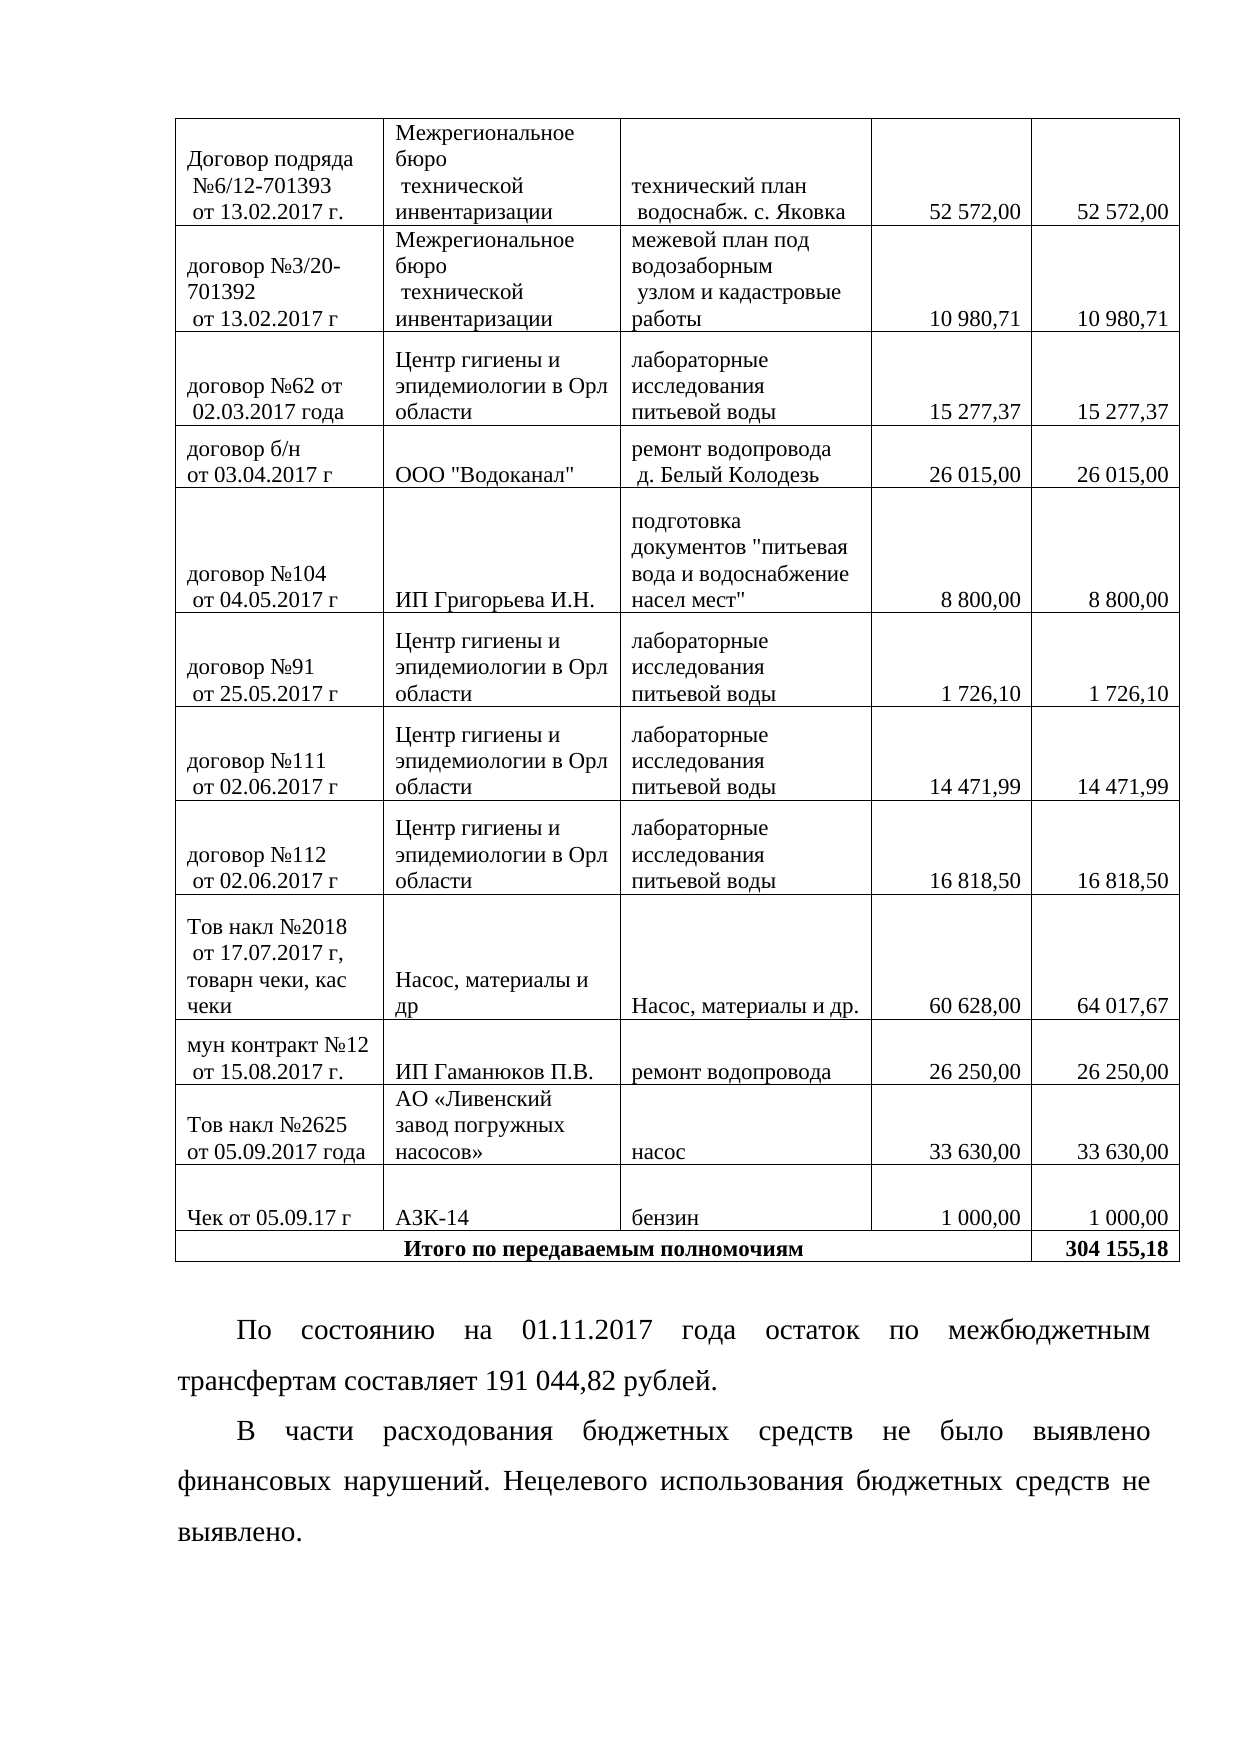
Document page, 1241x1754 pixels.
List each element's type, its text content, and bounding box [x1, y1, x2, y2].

table_cell 60 628,00 [872, 895, 1031, 1018]
table_cell 26 250,00 [872, 1020, 1031, 1084]
table_cell 304 155,18 [1032, 1231, 1179, 1261]
table_cell договор №111 от 02.06.2017 г [176, 707, 383, 800]
table_cell договор №62 от 02.03.2017 года [176, 332, 383, 425]
table_cell АО «Ливенский завод погружных насосов» [384, 1085, 620, 1164]
table_cell договор №112 от 02.06.2017 г [176, 801, 383, 893]
table_cell договор №104 от 04.05.2017 г [176, 488, 383, 612]
table_cell 1 726,10 [872, 613, 1031, 706]
table_cell 26 250,00 [1032, 1020, 1179, 1084]
table_cell 10 980,71 [1032, 226, 1179, 331]
table_cell Центр гигиены и эпидемиологии в Орл области [384, 707, 620, 800]
table_cell 64 017,67 [1032, 895, 1179, 1018]
table_cell Насос, материалы и др. [621, 895, 871, 1018]
table_cell насос [621, 1085, 871, 1164]
table_cell ИП Григорьева И.Н. [384, 488, 620, 612]
table_cell ИП Гаманюков П.В. [384, 1020, 620, 1084]
table_cell Насос, материалы и др [384, 895, 620, 1018]
table_cell 33 630,00 [872, 1085, 1031, 1164]
table_cell лабораторные исследования питьевой воды [621, 801, 871, 893]
table_cell технический план водоснабж. с. Яковка [621, 119, 871, 224]
table_cell 8 800,00 [872, 488, 1031, 612]
table_cell Тов накл №2018 от 17.07.2017 г, товарн чеки, кас чеки [176, 895, 383, 1018]
table_cell 10 980,71 [872, 226, 1031, 331]
table_cell лабораторные исследования питьевой воды [621, 332, 871, 425]
table_cell ремонт водопровода [621, 1020, 871, 1084]
table_cell 26 015,00 [872, 426, 1031, 487]
table_cell ремонт водопровода д. Белый Колодезь [621, 426, 871, 487]
table_cell 15 277,37 [872, 332, 1031, 425]
table_cell ООО "Водоканал" [384, 426, 620, 487]
table_cell мун контракт №12 от 15.08.2017 г. [176, 1020, 383, 1084]
table_cell 33 630,00 [1032, 1085, 1179, 1164]
table_cell Межрегиональное бюро технической инвентаризации [384, 226, 620, 331]
table_cell Центр гигиены и эпидемиологии в Орл области [384, 801, 620, 893]
table_cell договор б/н от 03.04.2017 г [176, 426, 383, 487]
table_cell Договор подряда №6/12-701393 от 13.02.2017 г. [176, 119, 383, 224]
table_cell 8 800,00 [1032, 488, 1179, 612]
table_cell Центр гигиены и эпидемиологии в Орл области [384, 332, 620, 425]
table_cell 15 277,37 [1032, 332, 1179, 425]
table_cell лабораторные исследования питьевой воды [621, 613, 871, 706]
table_cell подготовка документов "питьевая вода и водоснабжение насел мест" [621, 488, 871, 612]
table_cell межевой план под водозаборным узлом и кадастровые работы [621, 226, 871, 331]
table_cell 26 015,00 [1032, 426, 1179, 487]
table_cell 1 726,10 [1032, 613, 1179, 706]
table_cell 14 471,99 [872, 707, 1031, 800]
table_cell Чек от 05.09.17 г [176, 1165, 383, 1230]
table_cell АЗК-14 [384, 1165, 620, 1230]
table_cell 1 000,00 [1032, 1165, 1179, 1230]
table_cell Межрегиональное бюро технической инвентаризации [384, 119, 620, 224]
table_cell Центр гигиены и эпидемиологии в Орл области [384, 613, 620, 706]
table_cell бензин [621, 1165, 871, 1230]
table_cell договор №3/20-701392 от 13.02.2017 г [176, 226, 383, 331]
table_cell 16 818,50 [1032, 801, 1179, 893]
table_cell 52 572,00 [1032, 119, 1179, 224]
table_cell договор №91 от 25.05.2017 г [176, 613, 383, 706]
table_cell 52 572,00 [872, 119, 1031, 224]
text В части расходования бюджетных средств не было выявлено финансовых нарушений. Нецелевого использования бюджетных средств не выявлено. [177, 1413, 1152, 1547]
table_cell 1 000,00 [872, 1165, 1031, 1230]
table_cell 14 471,99 [1032, 707, 1179, 800]
text По состоянию на 01.11.2017 года остаток по межбюджетным трансфертам составляет 191 044,82 рублей. [177, 1312, 1152, 1396]
table_cell 16 818,50 [872, 801, 1031, 893]
table_cell Итого по передаваемым полномочиям [176, 1231, 1031, 1261]
table_cell Тов накл №2625 от 05.09.2017 года [176, 1085, 383, 1164]
table_cell лабораторные исследования питьевой воды [621, 707, 871, 800]
